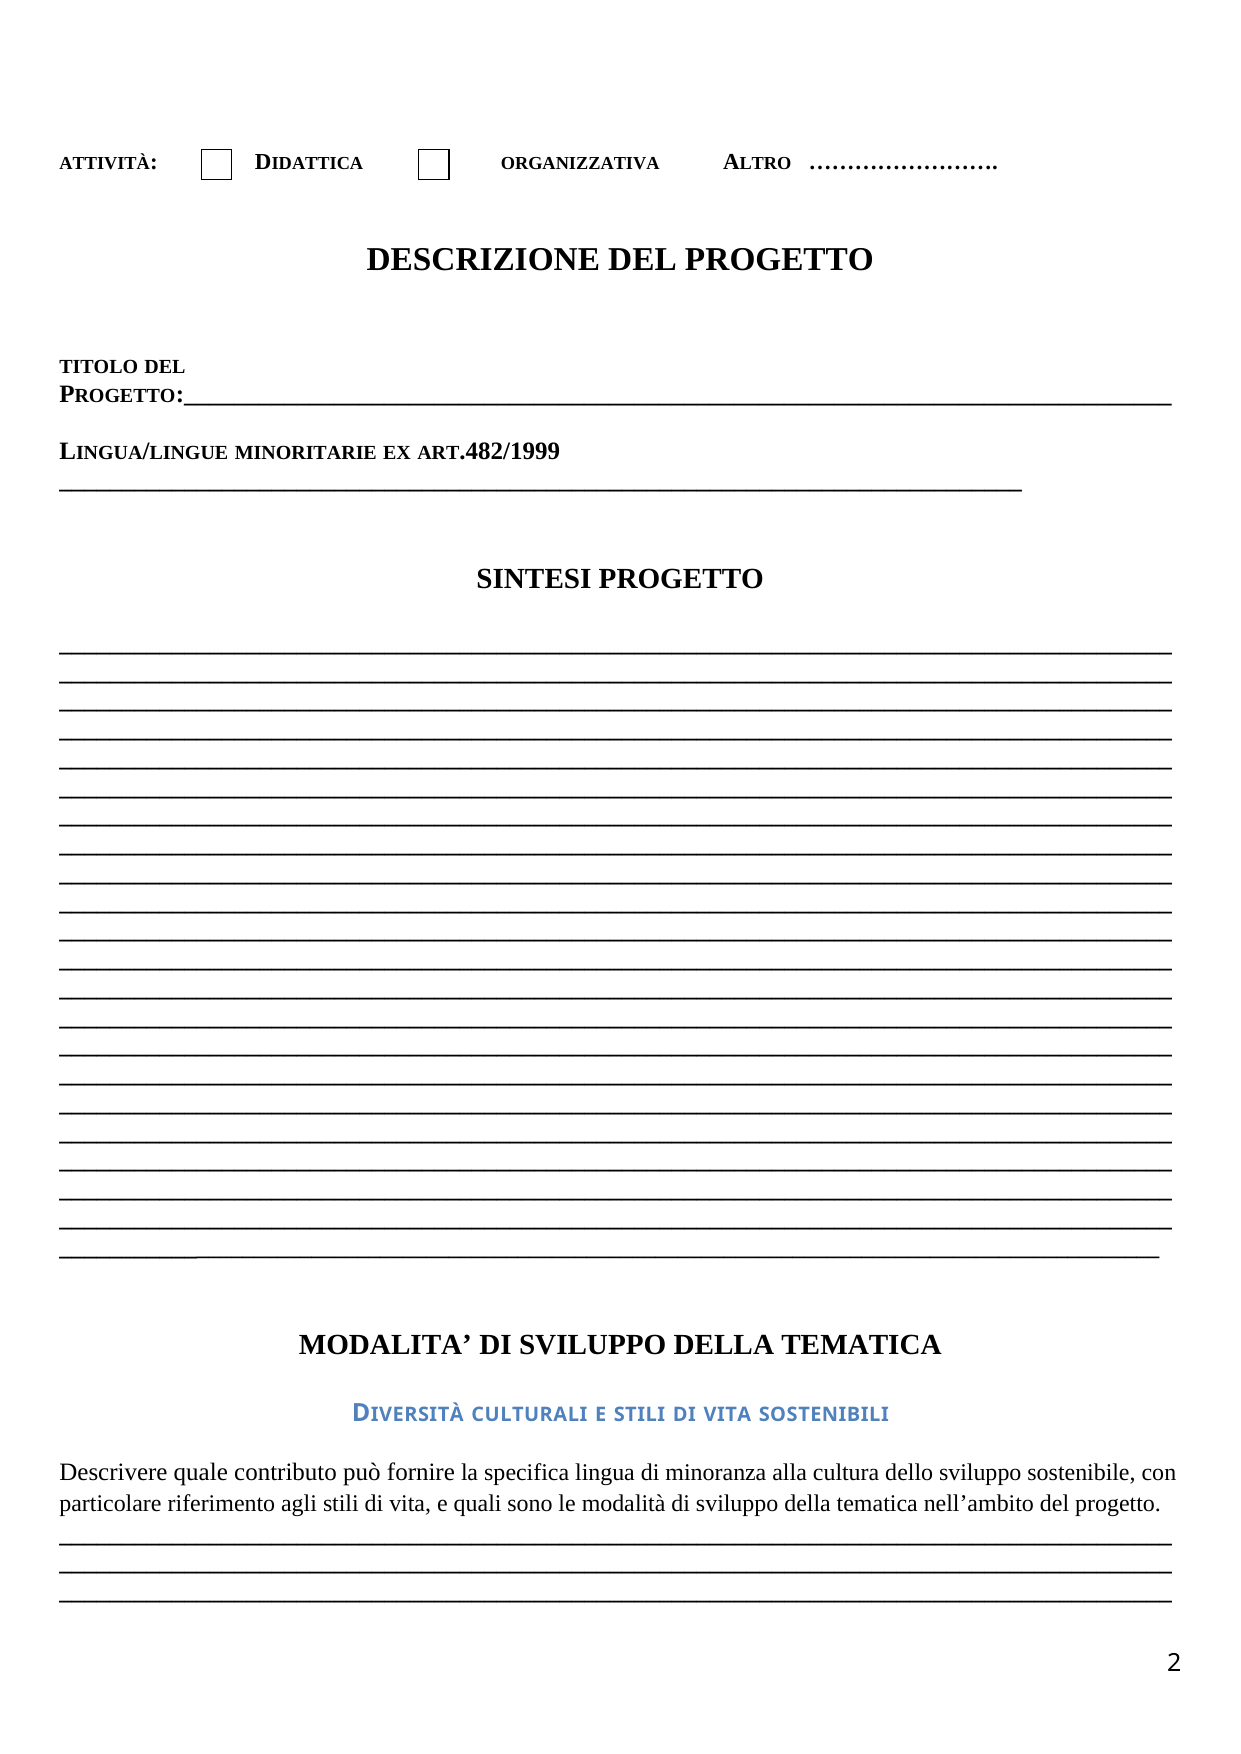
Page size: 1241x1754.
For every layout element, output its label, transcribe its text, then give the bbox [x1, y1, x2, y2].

text _____________________________________________________________________________ [59, 465, 1181, 494]
text titolo del Progetto:_______________________________________________________________________________ [59, 350, 1181, 407]
text ____________________________________________________________________________________________________________________________________________________________________________________________________________________________________________________________________________________________________________________________________________________________________ [59, 1030, 1181, 1145]
text Diversità culturali e stili di vita sostenibili [59, 1394, 1181, 1429]
text ____________________________________________________________________________________________________________________________________________________________________________________________________________________________________________________________________________________________________________________________________________________________________ [59, 628, 1181, 743]
text Descrivere quale contributo può fornire la specifica lingua di minoranza alla cultura dello sviluppo sostenibile, con particolare riferimento agli stili di vita, e quali sono le modalità di sviluppo della tematica nell’ambito del progetto. ___________________________________________________________________________________________________________________________________________________________________________________________________________________________________________________________________________ [59, 1457, 1181, 1605]
subtitle DESCRIZIONE DEL PROGETTO [59, 239, 1181, 278]
text MODALITA’ DI SVILUPPO DELLA TEMATICA [59, 1327, 1181, 1361]
text __________________________________________________________________________________________________________________________________________________________________________________________________________________________________________________________________________________________________________________________________________________________________________ [59, 1145, 1181, 1260]
text SINTESI PROGETTO [59, 561, 1181, 594]
text ____________________________________________________________________________________________________________________________________________________________________________________________________________________________________________________________________________________________________________________________________________________________________ [59, 743, 1181, 858]
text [59, 148, 1181, 174]
text ______________________________________________________________________________________________________________________________________________________________________________________________________________________________________________________________________________________________________________________________________________________________________________________________________________________________________________________________________________________________________________________________________________________ [59, 858, 1181, 1030]
text Lingua/lingue minoritarie ex art.482/1999 [59, 436, 1181, 465]
